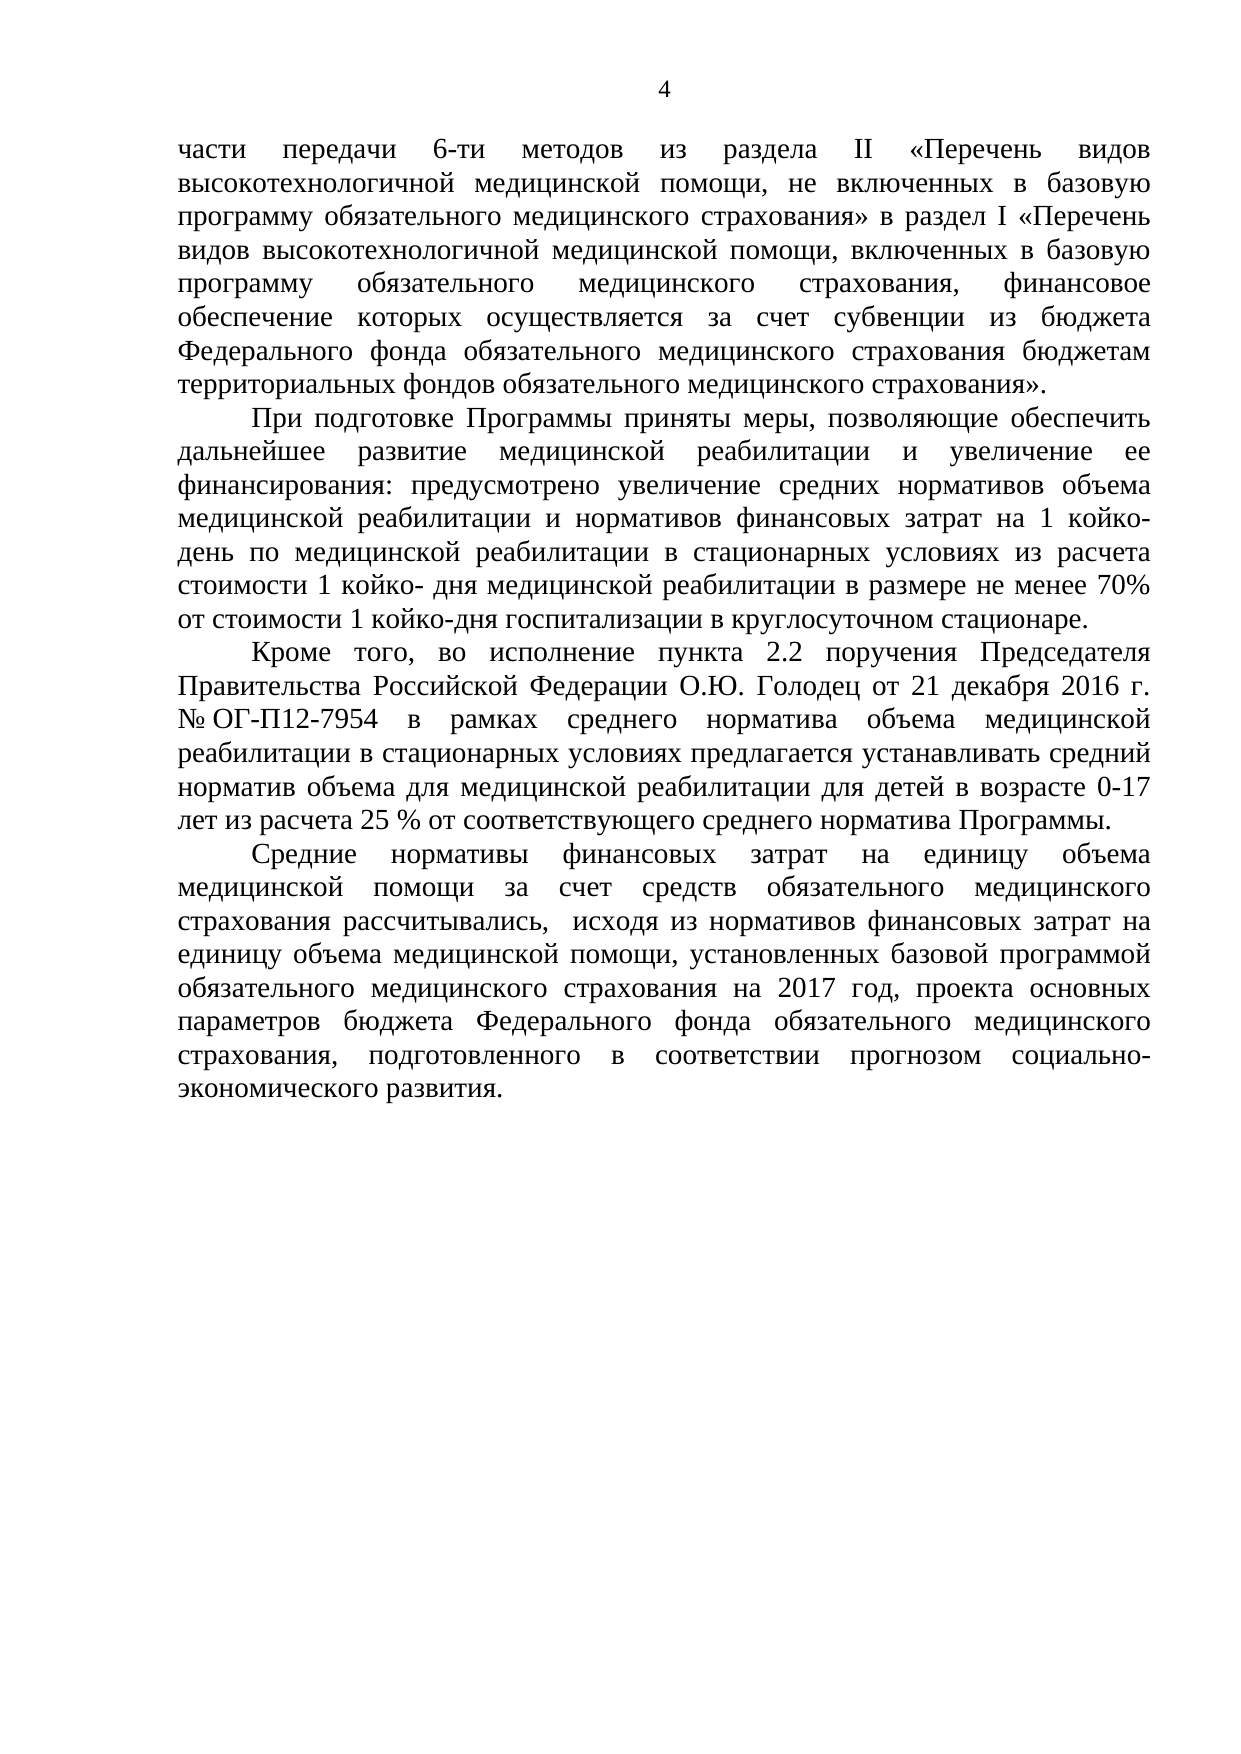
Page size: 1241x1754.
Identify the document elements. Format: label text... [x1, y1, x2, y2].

text Кроме того, во исполнение пункта 2.2 поручения Председателя Правительства Российской Федерации О.Ю. Голодец от 21 декабря 2016 г. № ОГ-П12-7954 в рамках среднего норматива объема медицинской реабилитации в стационарных условиях предлагается устанавливать средний норматив объема для медицинской реабилитации для детей в возрасте 0-17 лет из расчета 25 % от соответствующего среднего норматива Программы. [177, 634, 1152, 836]
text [177, 131, 1152, 400]
text При подготовке Программы приняты меры, позволяющие обеспечить дальнейшее развитие медицинской реабилитации и увеличение ее финансирования: предусмотрено увеличение средних нормативов объема медицинской реабилитации и нормативов финансовых затрат на 1 койко-день по медицинской реабилитации в стационарных условиях из расчета стоимости 1 койко- дня медицинской реабилитации в размере не менее 70% от стоимости 1 койко-дня госпитализации в круглосуточном стационаре. [177, 400, 1152, 634]
text Средние нормативы финансовых затрат на единицу объема медицинской помощи за счет средств обязательного медицинского страхования рассчитывались, исходя из нормативов финансовых затрат на единицу объема медицинской помощи, установленных базовой программой обязательного медицинского страхования на 2017 год, проекта основных параметров бюджета Федерального фонда обязательного медицинского страхования, подготовленного в соответствии прогнозом социально-экономического развития. [177, 836, 1152, 1104]
